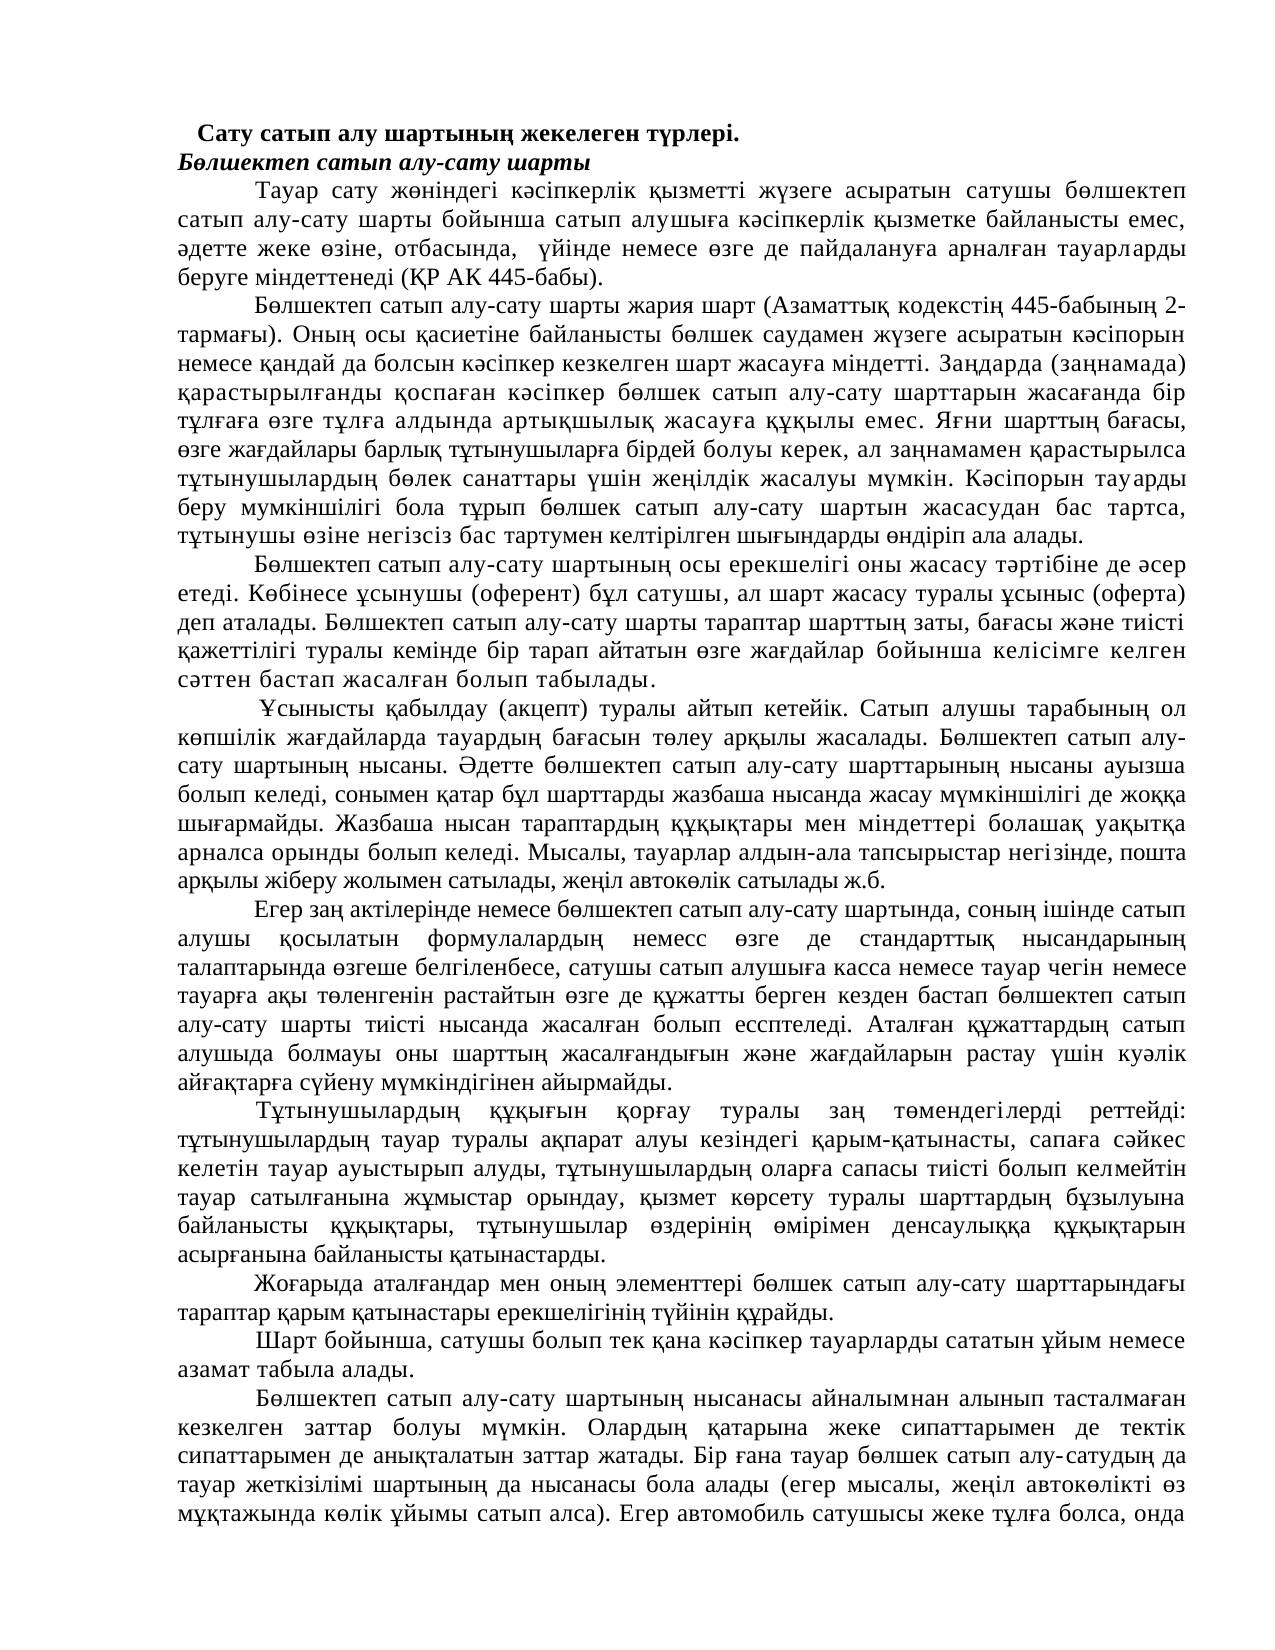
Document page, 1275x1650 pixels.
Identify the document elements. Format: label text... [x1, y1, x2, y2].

text Тұтынушылардың құқығын қорғау туралы заң төмендегілерді реттейді: тұтынушылардың тауар туралы ақпарат алуы кезіндегі қарым-қатынасты, сапаға сәйкес келетін тауар ауыстырып алуды, тұтынушылардың оларға сапасы тиісті болып келмейтін тауар сатылғанына жұмыстар орындау, қызмет көрсету туралы шарттардың бұзылуына байланысты құқықтары, тұтынушылар өздерінің өмірімен денсаулыққа құқықтарын асырғанына байланысты қатынастарды. [177, 1096, 1186, 1268]
text Шарт бойынша, сатушы болып тек қана кәсіпкер тауарларды сататын ұйым немесе азамат табыла алады. [177, 1326, 1186, 1383]
text Бөлшектеп сатып алу-сату шарты жария шарт (Азаматтық кодекстің 445-бабының 2-тармағы). Оның осы қасиетіне байланысты бөлшек саудамен жүзеге асыратын кәсіпорын немесе қандай да болсын кәсіпкер кезкелген шарт жасауға міндетті. Заңдарда (заңнамада) қарастырылғанды қоспаған кәсіпкер бөлшек сатып алу-сату шарттарын жасағанда бір тұлғаға өзге тұлға алдында артықшылық жасауға құқылы емес. Яғни шарттың бағасы, өзге жағдайлары барлық тұтынушыларға бірдей болуы керек, ал заңнамамен қарастырылса тұтынушылардың бөлек санаттары үшін жеңілдік жасалуы мүмкін. Кәсіпорын тауарды беру мумкіншілігі бола тұрып бөлшек сатып алу-сату шартын жасасудан бас тартса, тұтынушы өзіне негізсіз бас тартумен келтірілген шығындарды өндіріп ала алады. [177, 291, 1186, 549]
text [177, 1383, 1186, 1527]
text Бөлшектеп сатып алу-сату шартының осы ерекшелігі оны жасасу тәртібіне де әсер етеді. Көбінесе ұсынушы (оферент) бұл сатушы, ал шарт жасасу туралы ұсыныс (оферта) деп аталады. Бөлшектеп сатып алу-сату шарты тараптар шарттың заты, бағасы және тиісті қажеттілігі туралы кемінде бір тарап айтатын өзге жағдайлар бойынша келісімге келген сәттен бастап жасалған болып табылады. [177, 549, 1186, 693]
text Бөлшектеп сатып алу-сату шарты [177, 147, 1186, 176]
text Егер заң актілерінде немесе бөлшектеп сатып алу-сату шартында, соның ішінде сатып алушы қосылатын формулалардың немесс өзге де стандарттық нысандарының талаптарында өзгеше белгіленбесе, сатушы сатып алушыға касса немесе тауар чегін немесе тауарға ақы төленгенін растайтын өзге де құжатты берген кезден бастап бөлшектеп сатып алу-сату шарты тиісті нысанда жасалған болып ессптеледі. Аталған құжаттардың сатып алушыда болмауы оны шарттың жасалғандығын және жағдайларын растау үшін куәлік айғақтарға сүйену мүмкіндігінен айырмайды. [177, 894, 1186, 1096]
text Ұсынысты қабылдау (акцепт) туралы айтып кетейік. Сатып алушы тарабының ол көпшілік жағдайларда тауардың бағасын төлеу арқылы жасалады. Бөлшектеп сатып алу-сату шартының нысаны. Әдетте бөлшектеп сатып алу-сату шарттарының нысаны ауызша болып келеді, сонымен қатар бұл шарттарды жазбаша нысанда жасау мүмкіншілігі де жоққа шығармайды. Жазбаша нысан тараптардың құқықтары мен міндеттері болашақ уақытқа арналса орынды болып келеді. Мысалы, тауарлар алдын-ала тапсырыстар негізінде, пошта арқылы жіберу жолымен сатылады, жеңіл автокөлік сатылады ж.б. [177, 693, 1186, 894]
text Тауар сату жөніндегі кәсіпкерлік қызметті жүзеге асыратын сатушы бөлшектеп сатып алу-сату шарты бойынша сатып алушыға кәсіпкерлік қызметке байланысты емес, әдетте жеке өзіне, отбасында, үйінде немесе өзге де пайдалануға арналған тауарларды беруге міндеттенеді (ҚР АК 445-бабы). [177, 176, 1186, 291]
text Жоғарыда аталғандар мен оның элементтері бөлшек сатып алу-сату шарттарындағы тараптар қарым қатынастары ерекшелігінің түйінін құрайды. [177, 1268, 1186, 1326]
text Сату сатып алу шартының жекелеген түрлері. [177, 118, 1186, 147]
